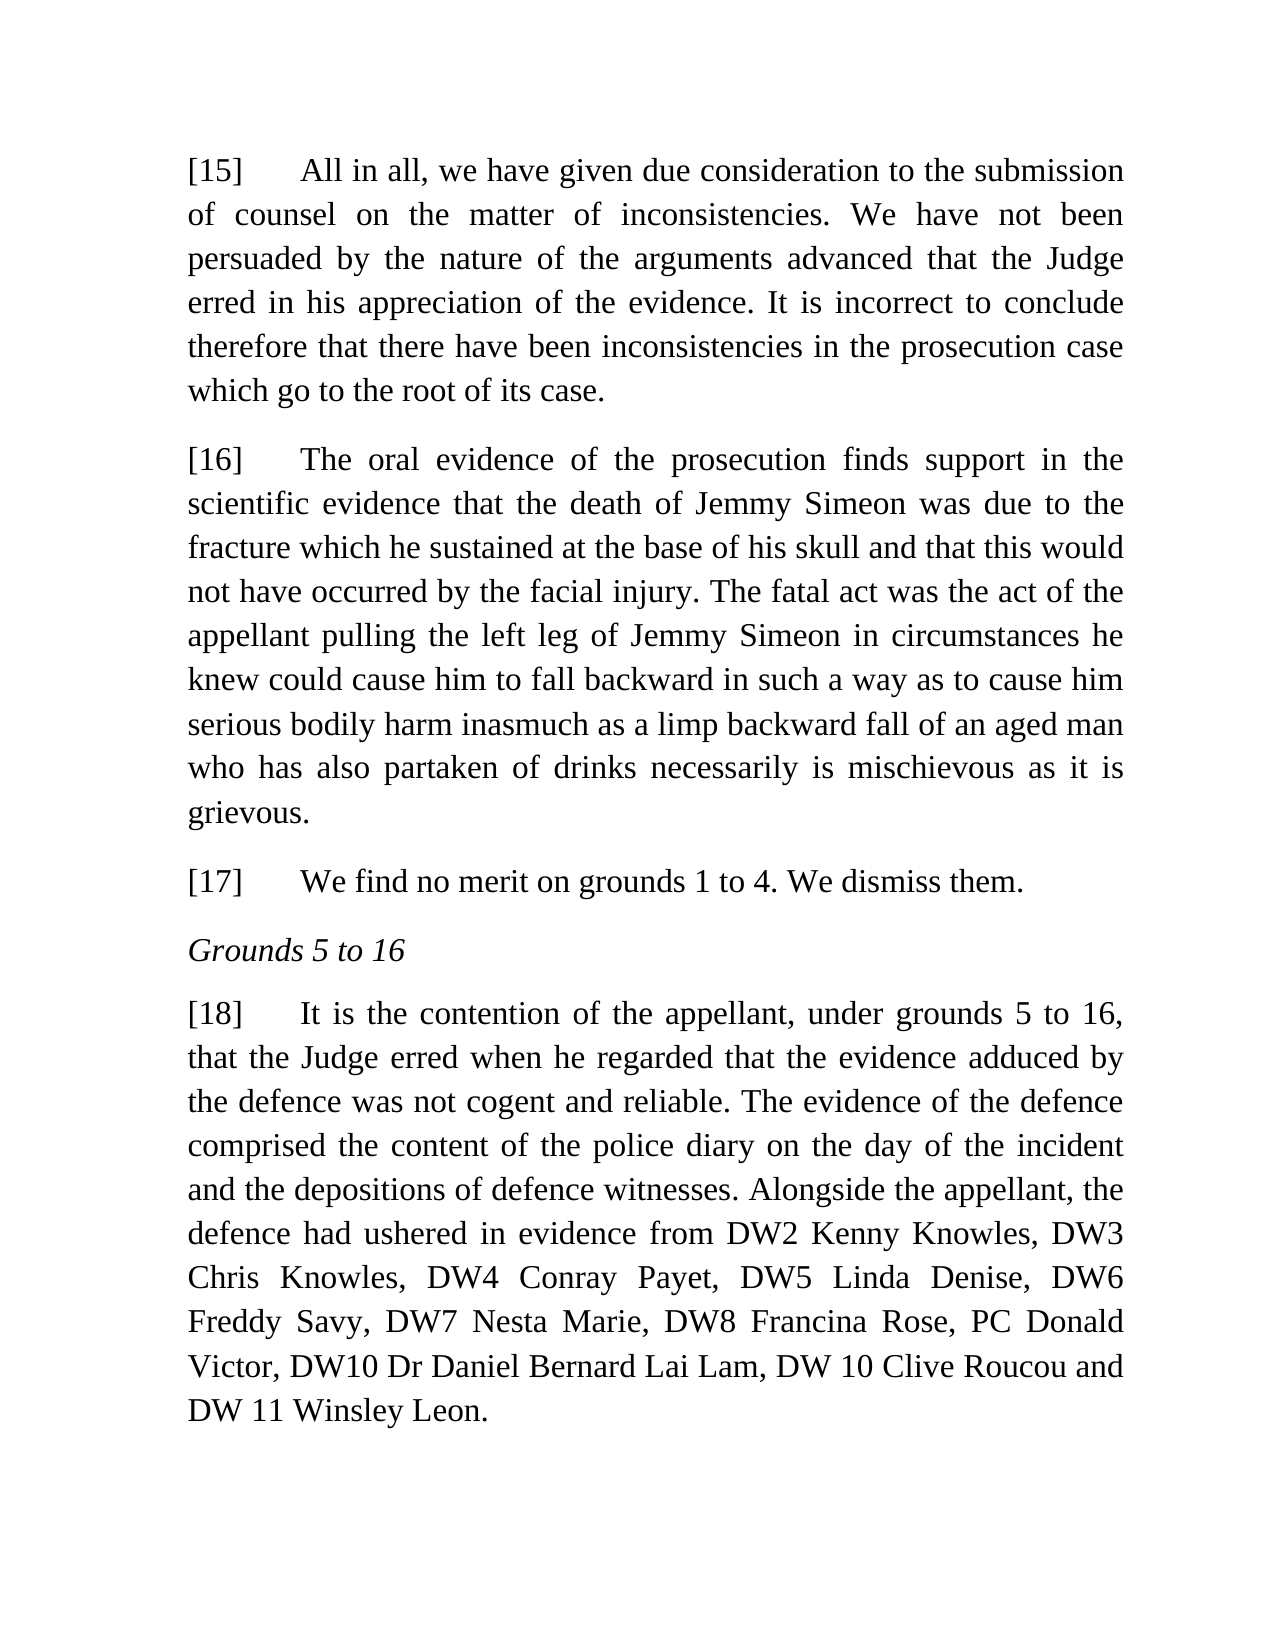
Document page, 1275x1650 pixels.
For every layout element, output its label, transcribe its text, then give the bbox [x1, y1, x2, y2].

list We find no merit on grounds 1 to 4. We dismiss them. [187, 861, 1125, 899]
list All in all, we have given due consideration to the submission of counsel on the matter of inconsistencies. We have not been persuaded by the nature of the arguments advanced that the Judge erred in his appreciation of the evidence. It is incorrect to conclude therefore that there have been inconsistencies in the prosecution case which go to the root of its case. [187, 150, 1125, 409]
text Grounds 5 to 16 [150, 930, 1125, 968]
list The oral evidence of the prosecution finds support in the scientific evidence that the death of Jemmy Simeon was due to the fracture which he sustained at the base of his skull and that this would not have occurred by the facial injury. The fatal act was the act of the appellant pulling the left leg of Jemmy Simeon in circumstances he knew could cause him to fall backward in such a way as to cause him serious bodily harm inasmuch as a limp backward fall of an aged man who has also partaken of drinks necessarily is mischievous as it is grievous. [187, 439, 1125, 830]
list It is the contention of the appellant, under grounds 5 to 16, that the Judge erred when he regarded that the evidence adduced by the defence was not cogent and reliable. The evidence of the defence comprised the content of the police diary on the day of the incident and the depositions of defence witnesses. Alongside the appellant, the defence had ushered in evidence from DW2 Kenny Knowles, DW3 Chris Knowles, DW4 Conray Payet, DW5 Linda Denise, DW6 Freddy Savy, DW7 Nesta Marie, DW8 Francina Rose, PC Donald Victor, DW10 Dr Daniel Bernard Lai Lam, DW 10 Clive Roucou and DW 11 Winsley Leon. [187, 993, 1125, 1428]
